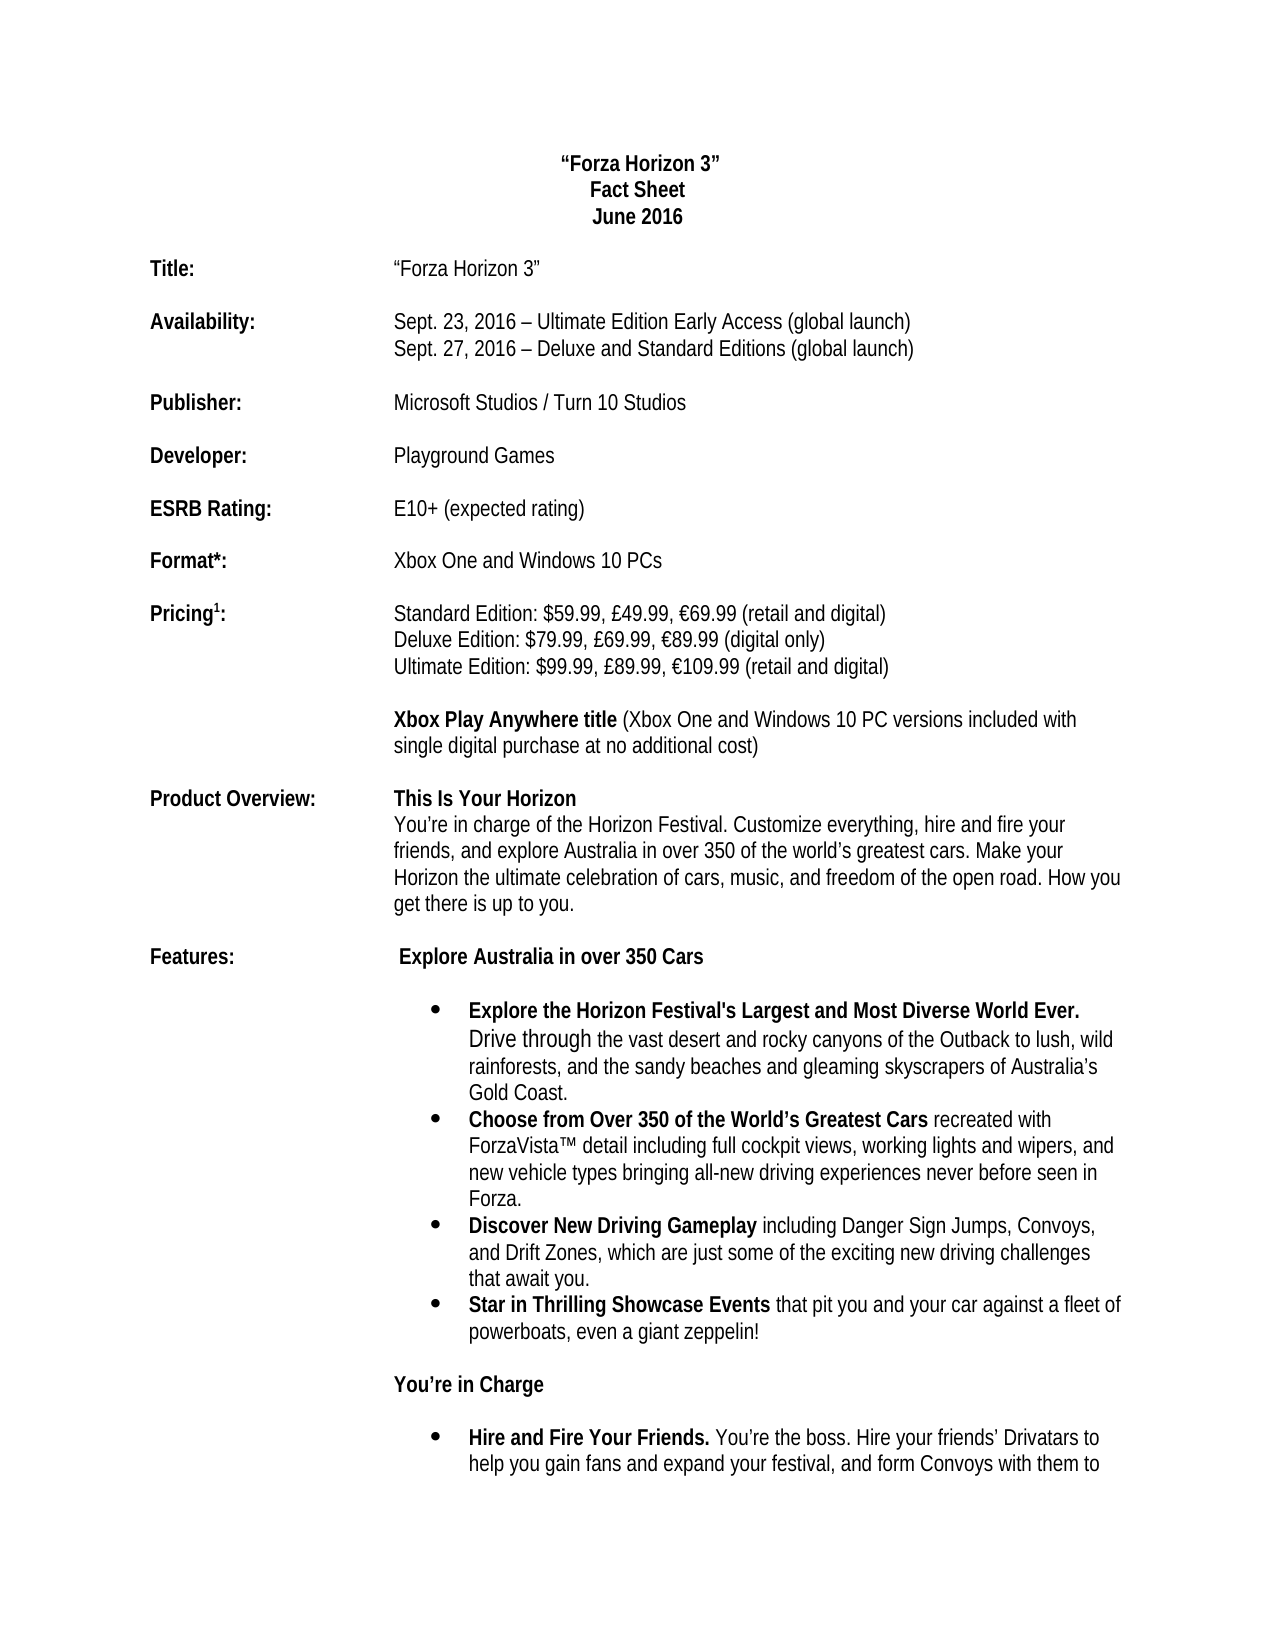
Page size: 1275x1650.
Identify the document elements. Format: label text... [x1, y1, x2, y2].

list Explore the Horizon Festival's Largest and Most Diverse World Ever. Drive through the vast desert and rocky canyons of the Outback to lush, wild rainforests, and the sandy beaches and gleaming skyscrapers of Australia’s Gold Coast. [431, 995, 1125, 1106]
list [431, 1423, 1125, 1477]
list Discover New Driving Gameplay including Danger Sign Jumps, Convoys, and Drift Zones, which are just some of the exciting new driving challenges that await you. [431, 1212, 1125, 1291]
text Pricing1: Standard Edition: $59.99, £49.99, €69.99 (retail and digital) [150, 600, 1125, 626]
subtitle June 2016 [150, 203, 1125, 229]
text Format*: Xbox One and Windows 10 PCs [150, 547, 1144, 574]
subtitle Fact Sheet [150, 176, 1125, 203]
text Xbox Play Anywhere title (Xbox One and Windows 10 PC versions included with single digital purchase at no additional cost) [394, 706, 1125, 758]
text Developer: Playground Games [150, 442, 1125, 468]
list Choose from Over 350 of the World’s Greatest Cars recreated with ForzaVista™ detail including full cockpit views, working lights and wipers, and new vehicle types bringing all-new driving experiences never before seen in Forza. [431, 1106, 1125, 1212]
text Deluxe Edition: $79.99, £69.99, €89.99 (digital only) [150, 626, 1125, 653]
text Ultimate Edition: $99.99, £89.99, €109.99 (retail and digital) [150, 653, 1125, 679]
list Star in Thrilling Showcase Events that pit you and your car against a fleet of powerboats, even a giant zeppelin! [431, 1291, 1125, 1344]
text You’re in Charge [309, 1371, 1125, 1397]
text ESRB Rating: E10+ (expected rating) [150, 495, 1125, 521]
subtitle Sept. 27, 2016 – Deluxe and Standard Editions (global launch) [150, 334, 1125, 361]
text Product Overview: This Is Your Horizon [150, 784, 1125, 811]
text You’re in charge of the Horizon Festival. Customize everything, hire and fire your friends, and explore Australia in over 350 of the world’s greatest cars. Make your Horizon the ultimate celebration of cars, music, and freedom of the open road. How you get there is up to you. [394, 811, 1125, 916]
subtitle “Forza Horizon 3” [150, 150, 1125, 176]
text Publisher: Microsoft Studios / Turn 10 Studios [150, 389, 1125, 416]
text Features: Explore Australia in over 350 Cars [150, 943, 1144, 969]
subtitle Availability: Sept. 23, 2016 – Ultimate Edition Early Access (global launch) [150, 308, 1125, 334]
text Title: “Forza Horizon 3” [150, 255, 1125, 282]
